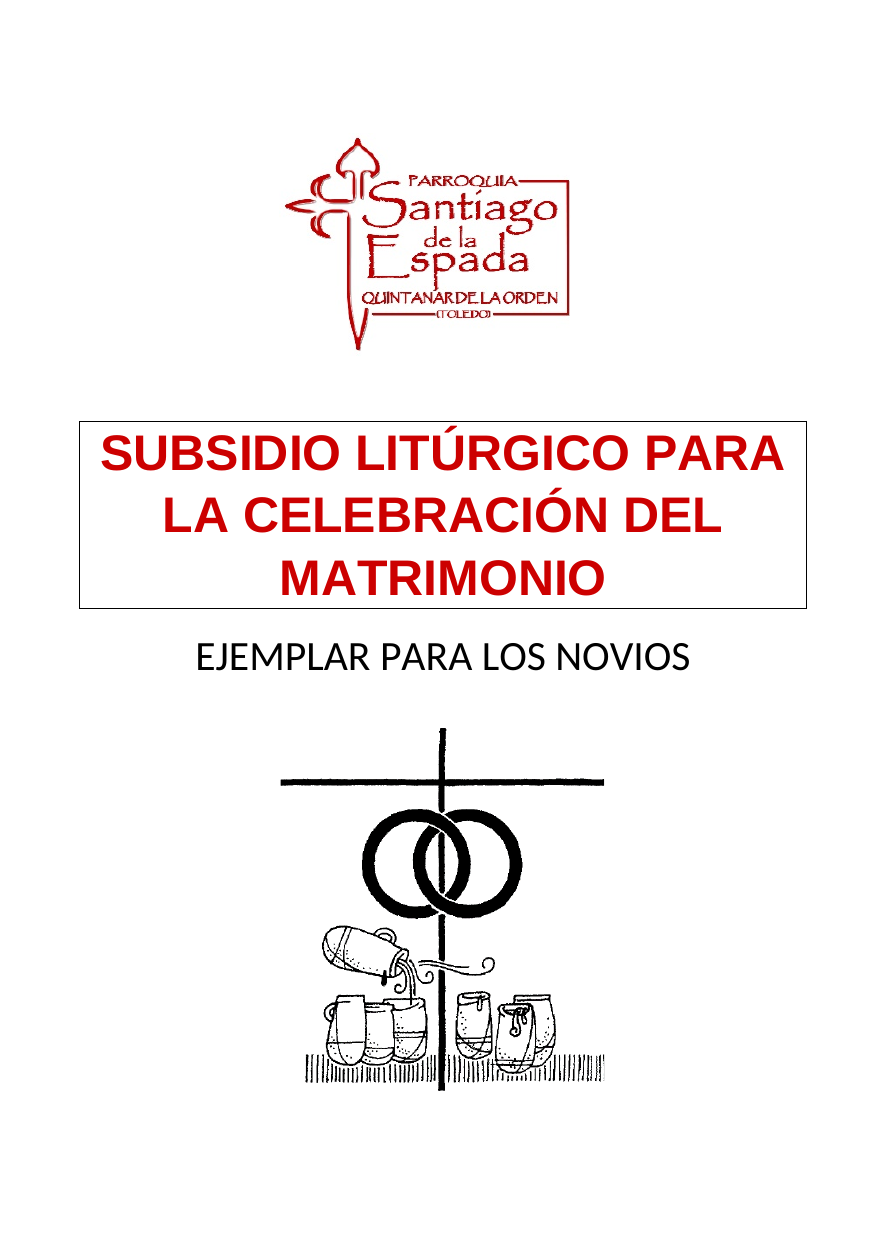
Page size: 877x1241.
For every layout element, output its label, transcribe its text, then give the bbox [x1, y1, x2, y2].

picture [280, 728, 605, 1091]
text EJEMPLAR PARA LOS NOVIOS [89, 630, 797, 681]
picture [279, 133, 607, 357]
text SUBSIDIO LITÚRGICO PARA LA CELEBRACIÓN DEL MATRIMONIO [80, 422, 806, 608]
